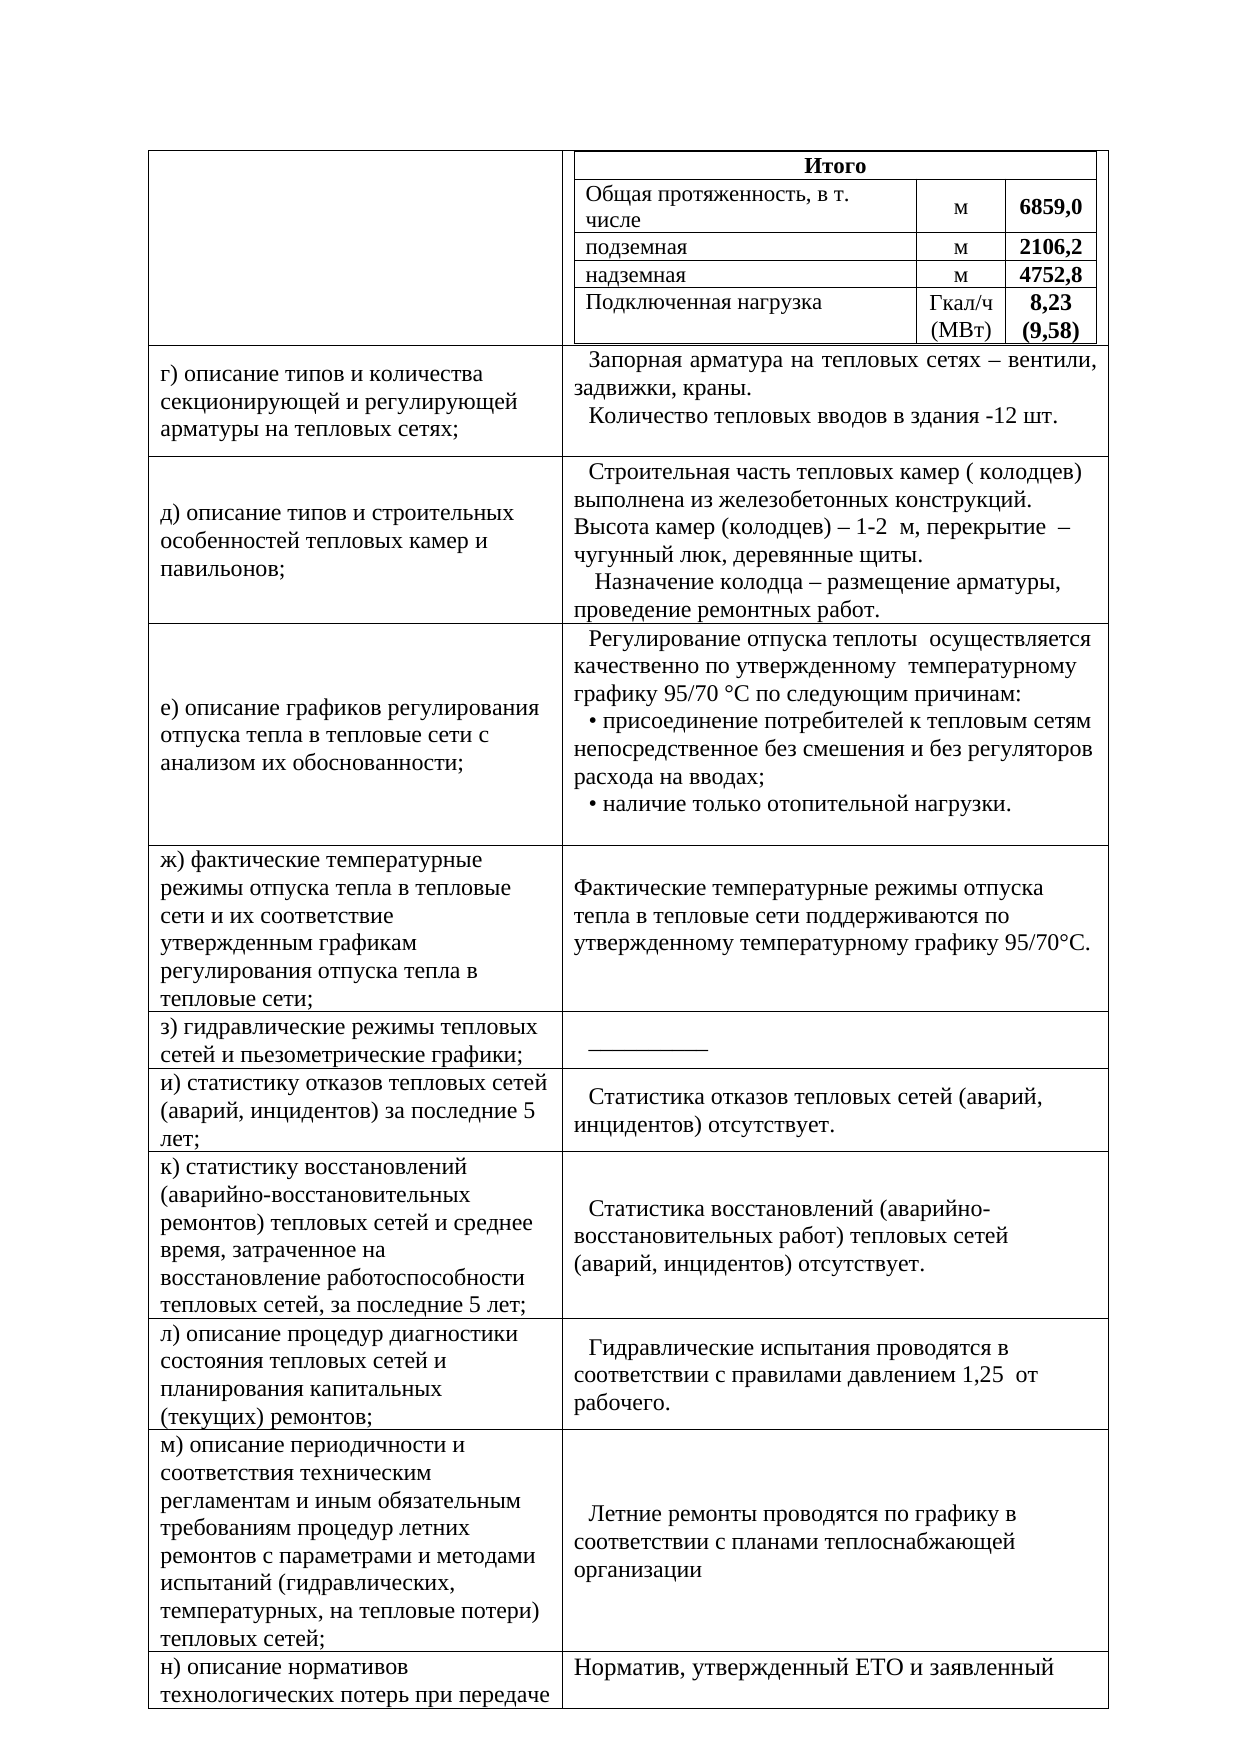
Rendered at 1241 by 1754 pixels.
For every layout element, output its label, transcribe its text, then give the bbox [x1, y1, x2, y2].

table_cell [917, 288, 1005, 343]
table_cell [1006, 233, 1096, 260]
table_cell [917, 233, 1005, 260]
table_cell Статистика отказов тепловых сетей (аварий, инцидентов) отсутствует. [563, 1069, 1108, 1151]
table_cell Фактические температурные режимы отпуска тепла в тепловые сети поддерживаются по утвержденному температурному графику 95/70°С. [563, 846, 1108, 1011]
table_cell е) описание графиков регулирования отпуска тепла в тепловые сети с анализом их обоснованности; [149, 624, 562, 844]
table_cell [149, 1652, 562, 1707]
table_cell Строительная часть тепловых камер ( колодцев) выполнена из железобетонных конструкций. Высота камер (колодцев) – 1-2 м, перекрытие – чугунный люк, деревянные щиты. Назначение колодца – размещение арматуры, проведение ремонтных работ. [563, 457, 1108, 623]
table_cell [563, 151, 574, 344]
table_cell к) статистику восстановлений (аварийно-восстановительных ремонтов) тепловых сетей и среднее время, затраченное на восстановление работоспособности тепловых сетей, за последние 5 лет; [149, 1152, 562, 1318]
table_cell Гидравлические испытания проводятся в соответствии с правилами давлением 1,25 от рабочего. [563, 1319, 1108, 1429]
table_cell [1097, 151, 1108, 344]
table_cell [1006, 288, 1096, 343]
table_cell м) описание периодичности и соответствия техническим регламентам и иным обязательным требованиям процедур летних ремонтов с параметрами и методами испытаний (гидравлических, температурных, на тепловые потери) тепловых сетей; [149, 1430, 562, 1651]
table_cell Статистика восстановлений (аварийно-восстановительных работ) тепловых сетей (аварий, инцидентов) отсутствует. [563, 1152, 1108, 1318]
table_cell Летние ремонты проводятся по графику в соответствии с планами теплоснабжающей организации [563, 1430, 1108, 1651]
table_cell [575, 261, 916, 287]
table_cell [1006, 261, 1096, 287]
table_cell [563, 1652, 1108, 1707]
table_cell __________ [563, 1012, 1108, 1067]
table_cell Регулирование отпуска теплоты осуществляется качественно по утвержденному температурному графику 95/70 °С по следующим причинам: • присоединение потребителей к тепловым сетям непосредственное без смешения и без регуляторов расхода на вводах; • наличие только отопительной нагрузки. [563, 624, 1108, 844]
table_cell л) описание процедур диагностики состояния тепловых сетей и планирования капитальных (текущих) ремонтов; [149, 1319, 562, 1429]
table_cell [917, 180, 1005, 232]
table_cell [149, 151, 562, 344]
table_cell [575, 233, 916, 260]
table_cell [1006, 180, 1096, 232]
table_cell Запорная арматура на тепловых сетях – вентили, задвижки, краны. Количество тепловых вводов в здания -12 шт. [563, 346, 1108, 456]
table_cell д) описание типов и строительных особенностей тепловых камер и павильонов; [149, 457, 562, 623]
table_cell г) описание типов и количества секционирующей и регулирующей арматуры на тепловых сетях; [149, 346, 562, 456]
table_cell з) гидравлические режимы тепловых сетей и пьезометрические графики; [149, 1012, 562, 1067]
table_cell ж) фактические температурные режимы отпуска тепла в тепловые сети и их соответствие утвержденным графикам регулирования отпуска тепла в тепловые сети; [149, 846, 562, 1011]
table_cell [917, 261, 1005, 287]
table_cell и) статистику отказов тепловых сетей (аварий, инцидентов) за последние 5 лет; [149, 1069, 562, 1151]
